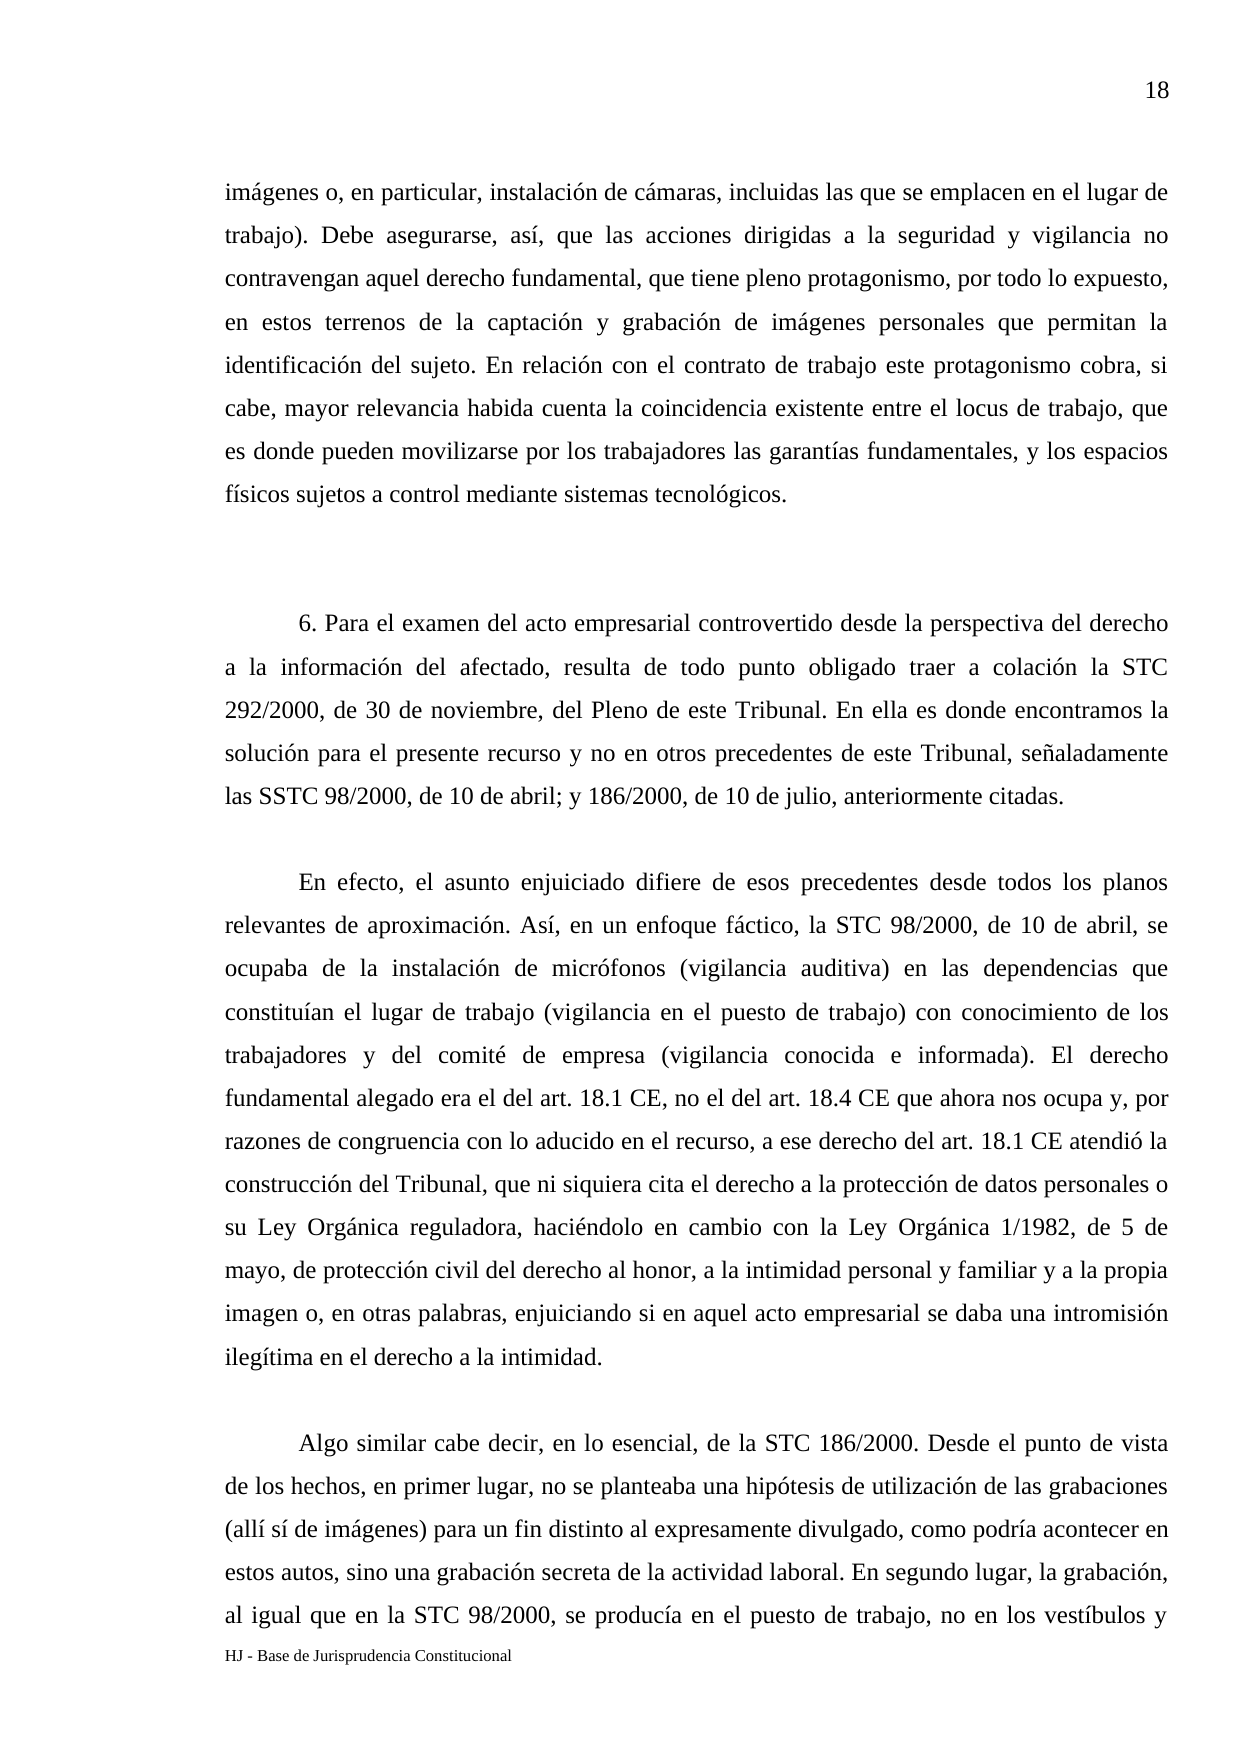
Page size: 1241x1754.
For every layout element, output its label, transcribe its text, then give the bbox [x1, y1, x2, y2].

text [224, 1428, 1169, 1629]
text 6. Para el examen del acto empresarial controvertido desde la perspectiva del derecho a la información del afectado, resulta de todo punto obligado traer a colación la STC 292/2000, de 30 de noviembre, del Pleno de este Tribunal. En ella es donde encontramos la solución para el presente recurso y no en otros precedentes de este Tribunal, señaladamente las SSTC 98/2000, de 10 de abril; y 186/2000, de 10 de julio, anteriormente citadas. [224, 608, 1169, 810]
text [224, 177, 1169, 508]
text En efecto, el asunto enjuiciado difiere de esos precedentes desde todos los planos relevantes de aproximación. Así, en un enfoque fáctico, la STC 98/2000, de 10 de abril, se ocupaba de la instalación de micrófonos (vigilancia auditiva) en las dependencias que constituían el lugar de trabajo (vigilancia en el puesto de trabajo) con conocimiento de los trabajadores y del comité de empresa (vigilancia conocida e informada). El derecho fundamental alegado era el del art. 18.1 CE, no el del art. 18.4 CE que ahora nos ocupa y, por razones de congruencia con lo aducido en el recurso, a ese derecho del art. 18.1 CE atendió la construcción del Tribunal, que ni siquiera cita el derecho a la protección de datos personales o su Ley Orgánica reguladora, haciéndolo en cambio con la Ley Orgánica 1/1982, de 5 de mayo, de protección civil del derecho al honor, a la intimidad personal y familiar y a la propia imagen o, en otras palabras, enjuiciando si en aquel acto empresarial se daba una intromisión ilegítima en el derecho a la intimidad. [224, 867, 1169, 1370]
